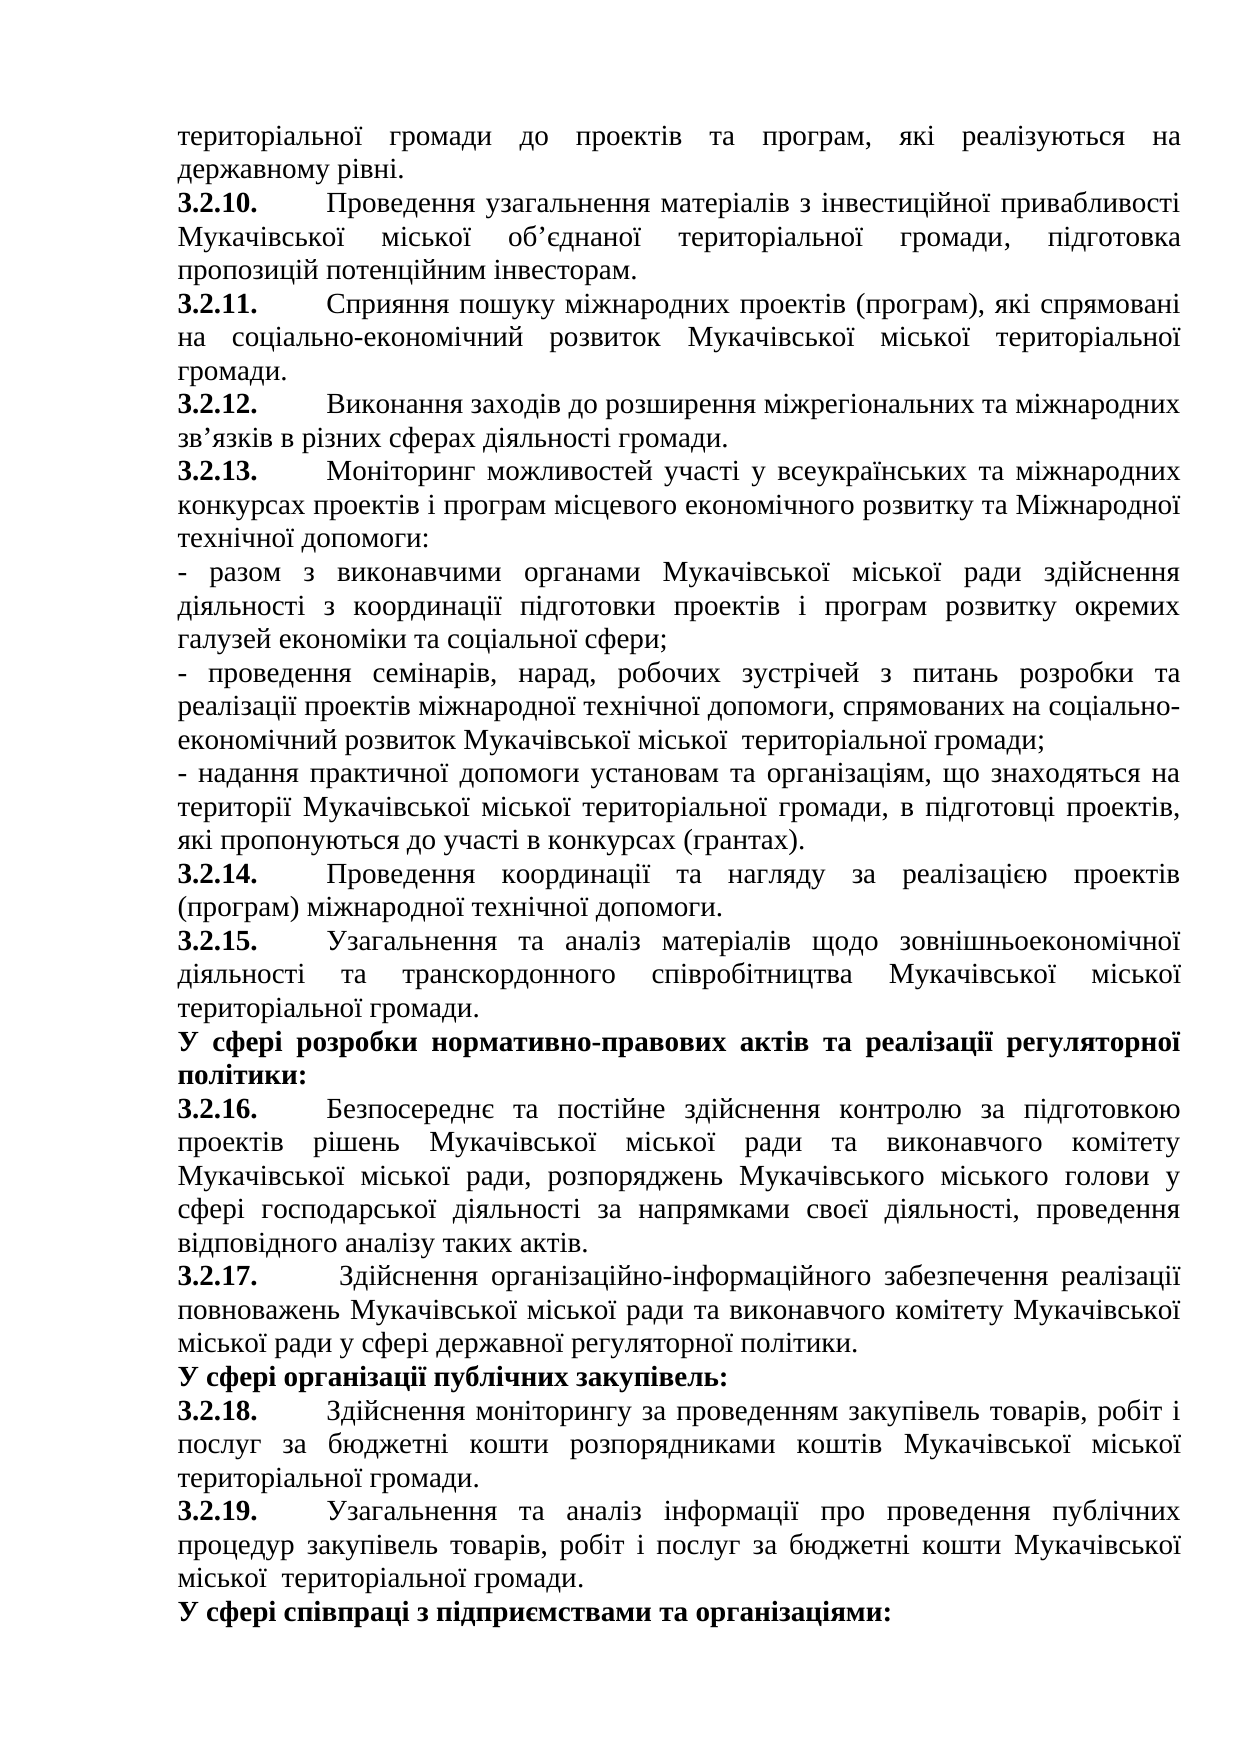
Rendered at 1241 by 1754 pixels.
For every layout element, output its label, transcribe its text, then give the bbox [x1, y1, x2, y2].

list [177, 118, 1181, 185]
text У сфері організації публічних закупівель: [177, 1359, 1181, 1393]
text - разом з виконавчими органами Мукачівської міської ради здійснення діяльності з координації підготовки проектів і програм розвитку окремих галузей економіки та соціальної сфери; [177, 554, 1181, 655]
list Узагальнення та аналіз інформації про проведення публічних процедур закупівель товарів, робіт і послуг за бюджетні кошти Мукачівської міської територіальної громади. [177, 1493, 1181, 1594]
list Сприяння пошуку міжнародних проектів (програм), які спрямовані на соціально-економічний розвиток Мукачівської міської територіальної громади. [177, 286, 1181, 386]
list Здійснення моніторингу за проведенням закупівель товарів, робіт і послуг за бюджетні кошти розпорядниками коштів Мукачівської міської територіальної громади. [177, 1393, 1181, 1493]
list Виконання заходів до розширення міжрегіональних та міжнародних зв’язків в різних сферах діяльності громади. [177, 386, 1181, 453]
list Узагальнення та аналіз матеріалів щодо зовнішньоекономічної діяльності та транскордонного співробітництва Мукачівської міської територіальної громади. [177, 923, 1181, 1024]
list Проведення координації та нагляду за реалізацією проектів (програм) міжнародної технічної допомоги. [177, 856, 1181, 923]
text У сфері розробки нормативно-правових актів та реалізації регуляторної політики: [177, 1024, 1181, 1091]
text - проведення семінарів, нарад, робочих зустрічей з питань розробки та реалізації проектів міжнародної технічної допомоги, спрямованих на соціально-економічний розвиток Мукачівської міської територіальної громади; [177, 655, 1181, 755]
text У сфері співпраці з підприємствами та організаціями: [177, 1594, 1181, 1627]
list Проведення узагальнення матеріалів з інвестиційної привабливості Мукачівської міської об’єднаної територіальної громади, підготовка пропозицій потенційним інвесторам. [177, 185, 1181, 286]
list Моніторинг можливостей участі у всеукраїнських та міжнародних конкурсах проектів і програм місцевого економічного розвитку та Міжнародної технічної допомоги: [177, 453, 1181, 554]
list Безпосереднє та постійне здійснення контролю за підготовкою проектів рішень Мукачівської міської ради та виконавчого комітету Мукачівської міської ради, розпоряджень Мукачівського міського голови у сфері господарської діяльності за напрямками своєї діяльності, проведення відповідного аналізу таких актів. [177, 1091, 1181, 1258]
list Здійснення організаційно-інформаційного забезпечення реалізації повноважень Мукачівської міської ради та виконавчого комітету Мукачівської міської ради у сфері державної регуляторної політики. [177, 1258, 1181, 1359]
text - надання практичної допомоги установам та організаціям, що знаходяться на території Мукачівської міської територіальної громади, в підготовці проектів, які пропонуються до участі в конкурсах (грантах). [177, 755, 1181, 856]
